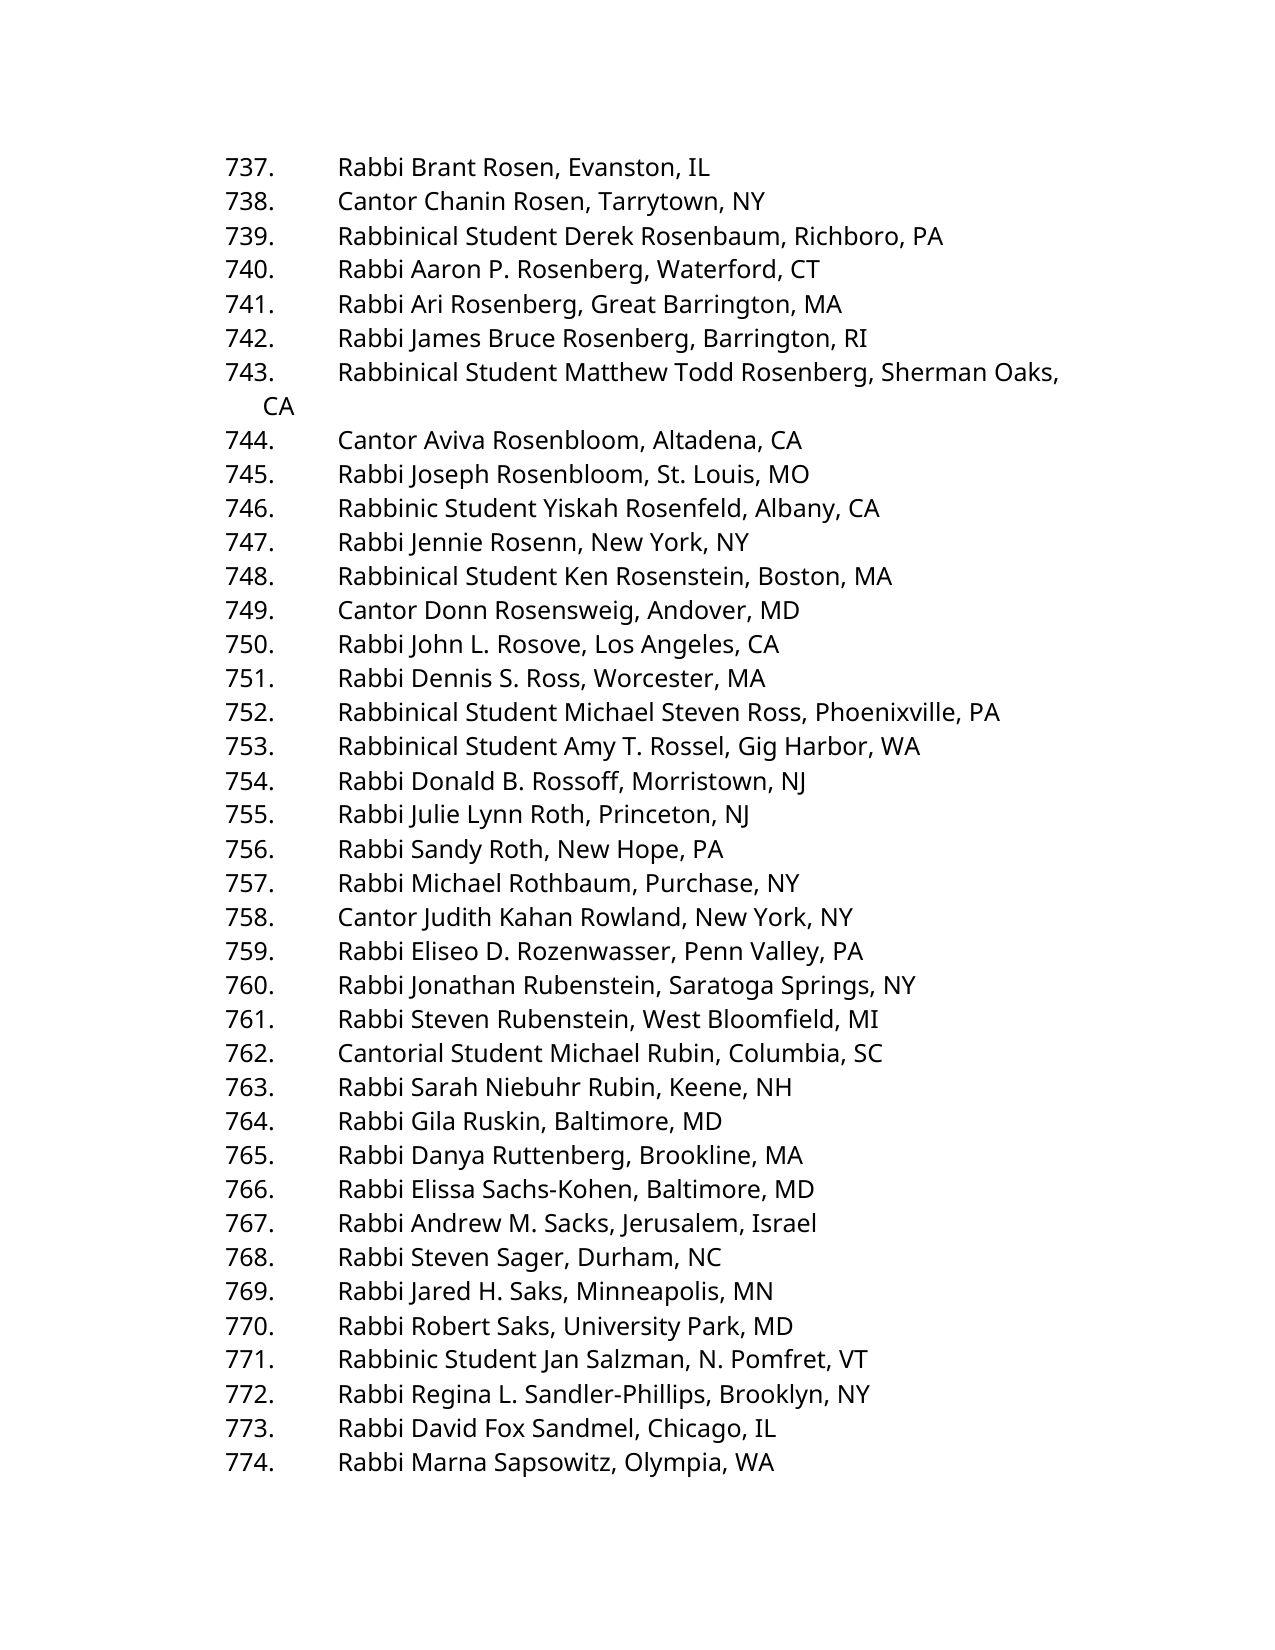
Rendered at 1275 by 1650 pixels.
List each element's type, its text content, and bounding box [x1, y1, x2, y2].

list Rabbinical Student Amy T. Rossel, Gig Harbor, WA [225, 729, 1087, 763]
list Rabbi Danya Ruttenberg, Brookline, MA [225, 1138, 1087, 1172]
list Rabbi Sarah Niebuhr Rubin, Keene, NH [225, 1070, 1087, 1104]
list Rabbinical Student Michael Steven Ross, Phoenixville, PA [225, 695, 1087, 729]
list Rabbi Robert Saks, University Park, MD [225, 1308, 1087, 1342]
list Rabbi Gila Ruskin, Baltimore, MD [225, 1104, 1087, 1138]
list Cantor Aviva Rosenbloom, Altadena, CA [225, 422, 1087, 457]
list Rabbinic Student Yiskah Rosenfeld, Albany, CA [225, 491, 1087, 525]
list Rabbi Sandy Roth, New Hope, PA [225, 831, 1087, 865]
list Cantor Chanin Rosen, Tarrytown, NY [225, 184, 1087, 218]
list Rabbinical Student Matthew Todd Rosenberg, Sherman Oaks, CA [225, 354, 1087, 422]
list Rabbi John L. Rosove, Los Angeles, CA [225, 627, 1087, 661]
list Rabbinical Student Ken Rosenstein, Boston, MA [225, 559, 1087, 593]
list Rabbi Marna Sapsowitz, Olympia, WA [225, 1444, 1087, 1478]
list Rabbinical Student Derek Rosenbaum, Richboro, PA [225, 218, 1087, 252]
list Cantor Judith Kahan Rowland, New York, NY [225, 899, 1087, 933]
list Rabbi James Bruce Rosenberg, Barrington, RI [225, 320, 1087, 354]
list Rabbi Ari Rosenberg, Great Barrington, MA [225, 286, 1087, 320]
list Rabbi Dennis S. Ross, Worcester, MA [225, 661, 1087, 695]
list Rabbi Julie Lynn Roth, Princeton, NJ [225, 797, 1087, 831]
list Rabbinic Student Jan Salzman, N. Pomfret, VT [225, 1342, 1087, 1376]
list Rabbi Donald B. Rossoff, Morristown, NJ [225, 763, 1087, 797]
list Rabbi Jennie Rosenn, New York, NY [225, 525, 1087, 559]
list Cantor Donn Rosensweig, Andover, MD [225, 593, 1087, 627]
list Rabbi David Fox Sandmel, Chicago, IL [225, 1410, 1087, 1444]
list Rabbi Steven Sager, Durham, NC [225, 1240, 1087, 1274]
list Rabbi Michael Rothbaum, Purchase, NY [225, 865, 1087, 899]
list Rabbi Aaron P. Rosenberg, Waterford, CT [225, 252, 1087, 286]
list Rabbi Andrew M. Sacks, Jerusalem, Israel [225, 1206, 1087, 1240]
list Rabbi Regina L. Sandler-Phillips, Brooklyn, NY [225, 1376, 1087, 1410]
list Rabbi Jared H. Saks, Minneapolis, MN [225, 1274, 1087, 1308]
list Rabbi Elissa Sachs-Kohen, Baltimore, MD [225, 1172, 1087, 1206]
list Rabbi Jonathan Rubenstein, Saratoga Springs, NY [225, 967, 1087, 1002]
list Cantorial Student Michael Rubin, Columbia, SC [225, 1036, 1087, 1070]
list Rabbi Joseph Rosenbloom, St. Louis, MO [225, 457, 1087, 491]
list Rabbi Brant Rosen, Evanston, IL [225, 150, 1087, 184]
list Rabbi Steven Rubenstein, West Bloomfield, MI [225, 1002, 1087, 1036]
list Rabbi Eliseo D. Rozenwasser, Penn Valley, PA [225, 933, 1087, 967]
